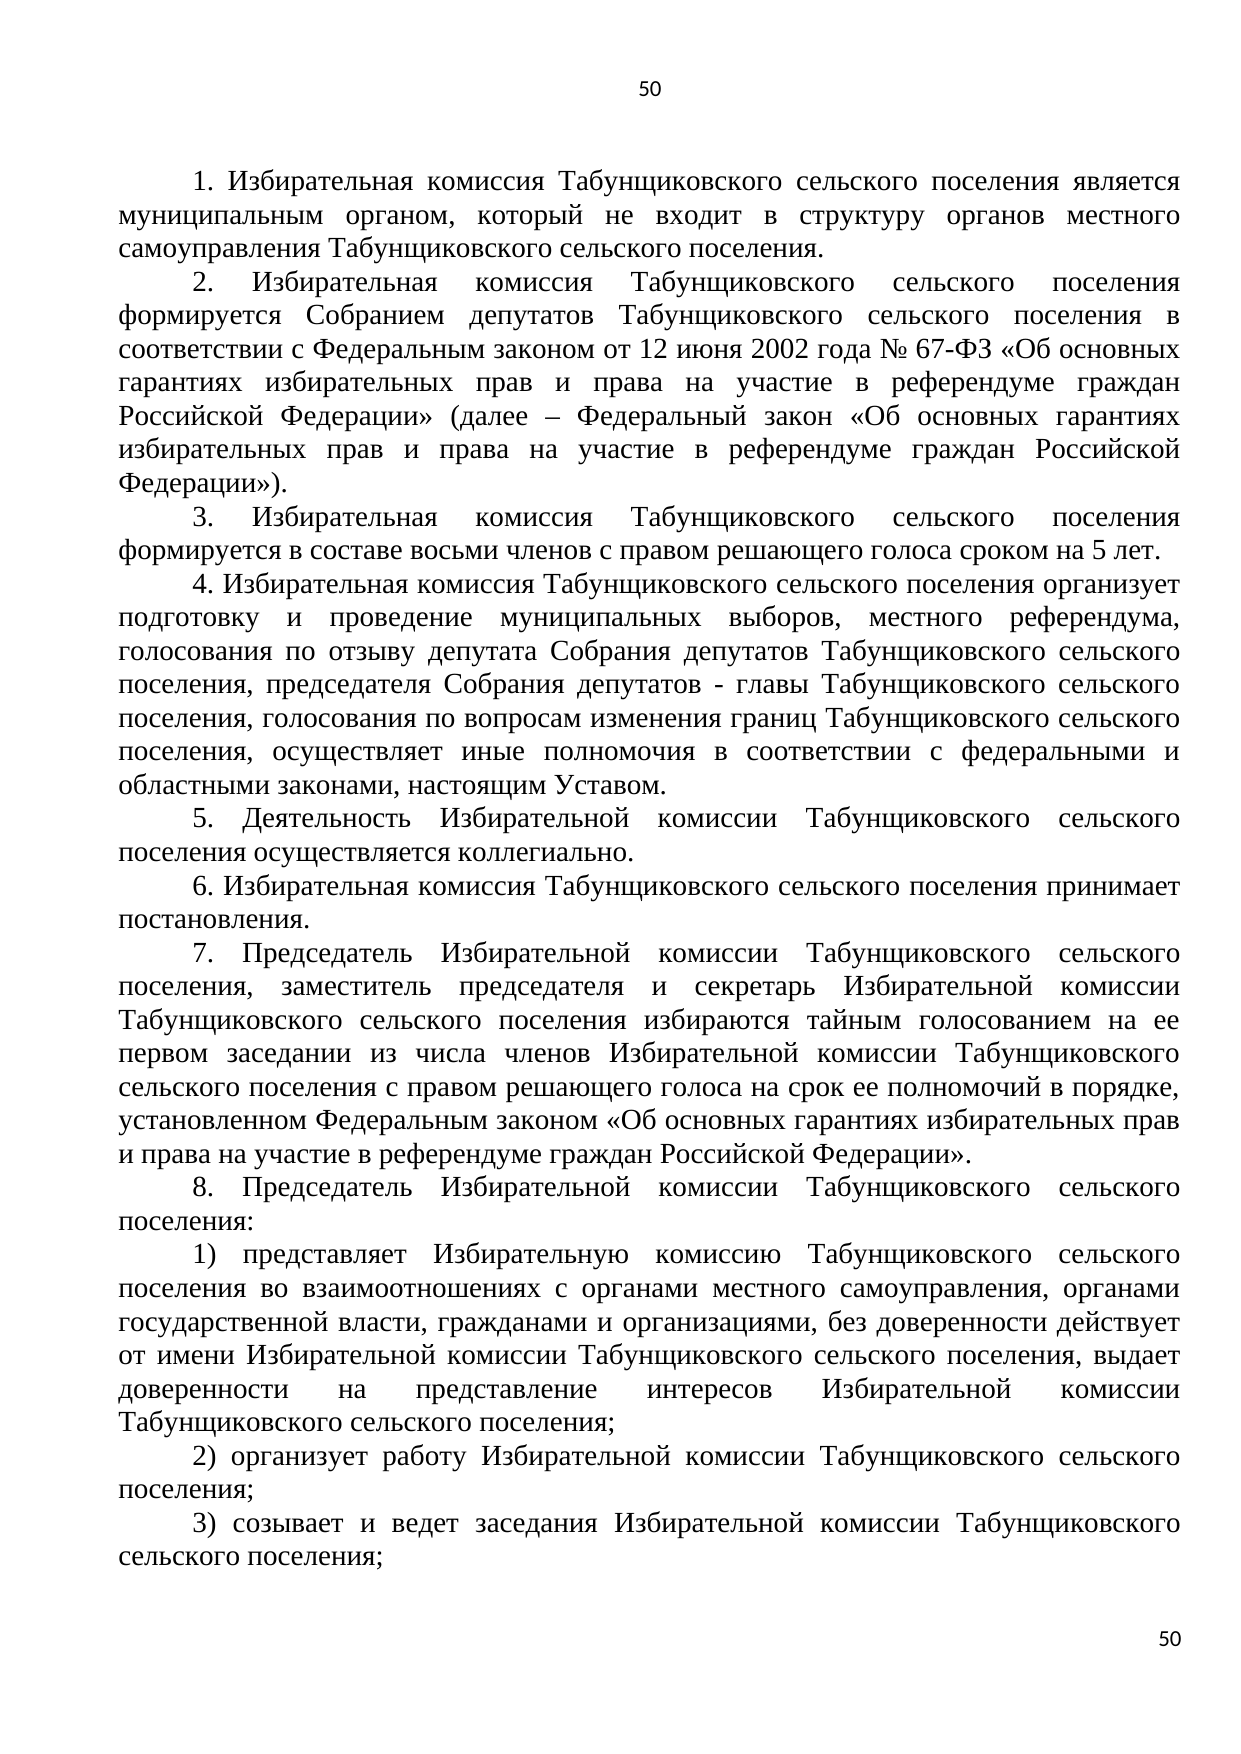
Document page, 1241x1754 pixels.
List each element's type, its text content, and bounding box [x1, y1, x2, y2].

text 3. Избирательная комиссия Табунщиковского сельского поселения формируется в составе восьми членов с правом решающего голоса сроком на 5 лет. [118, 499, 1181, 566]
text 2) организует работу Избирательной комиссии Табунщиковского сельского поселения; [118, 1438, 1181, 1505]
text 8. Председатель Избирательной комиссии Табунщиковского сельского поселения: [118, 1169, 1181, 1237]
text 5. Деятельность Избирательной комиссии Табунщиковского сельского поселения осуществляется коллегиально. [118, 801, 1181, 868]
text 4. Избирательная комиссия Табунщиковского сельского поселения организует подготовку и проведение муниципальных выборов, местного референдума, голосования по отзыву депутата Собрания депутатов Табунщиковского сельского поселения, председателя Собрания депутатов - главы Табунщиковского сельского поселения, голосования по вопросам изменения границ Табунщиковского сельского поселения, осуществляет иные полномочия в соответствии с федеральными и областными законами, настоящим Уставом. [118, 566, 1181, 801]
text 2. Избирательная комиссия Табунщиковского сельского поселения формируется Собранием депутатов Табунщиковского сельского поселения в соответствии с Федеральным законом от 12 июня 2002 года № 67-ФЗ «Об основных гарантиях избирательных прав и права на участие в референдуме граждан Российской Федерации» (далее – Федеральный закон «Об основных гарантиях избирательных прав и права на участие в референдуме граждан Российской Федерации»). [118, 264, 1181, 499]
text 1. Избирательная комиссия Табунщиковского сельского поселения является муниципальным органом, который не входит в структуру органов местного самоуправления Табунщиковского сельского поселения. [118, 163, 1181, 264]
text 1) представляет Избирательную комиссию Табунщиковского сельского поселения во взаимоотношениях с органами местного самоуправления, органами государственной власти, гражданами и организациями, без доверенности действует от имени Избирательной комиссии Табунщиковского сельского поселения, выдает доверенности на представление интересов Избирательной комиссии Табунщиковского сельского поселения; [118, 1237, 1181, 1438]
text 6. Избирательная комиссия Табунщиковского сельского поселения принимает постановления. [118, 868, 1181, 935]
text 7. Председатель Избирательной комиссии Табунщиковского сельского поселения, заместитель председателя и секретарь Избирательной комиссии Табунщиковского сельского поселения избираются тайным голосованием на ее первом заседании из числа членов Избирательной комиссии Табунщиковского сельского поселения с правом решающего голоса на срок ее полномочий в порядке, установленном Федеральным законом «Об основных гарантиях избирательных прав и права на участие в референдуме граждан Российской Федерации». [118, 935, 1181, 1169]
text 3) созывает и ведет заседания Избирательной комиссии Табунщиковского сельского поселения; [118, 1505, 1181, 1572]
